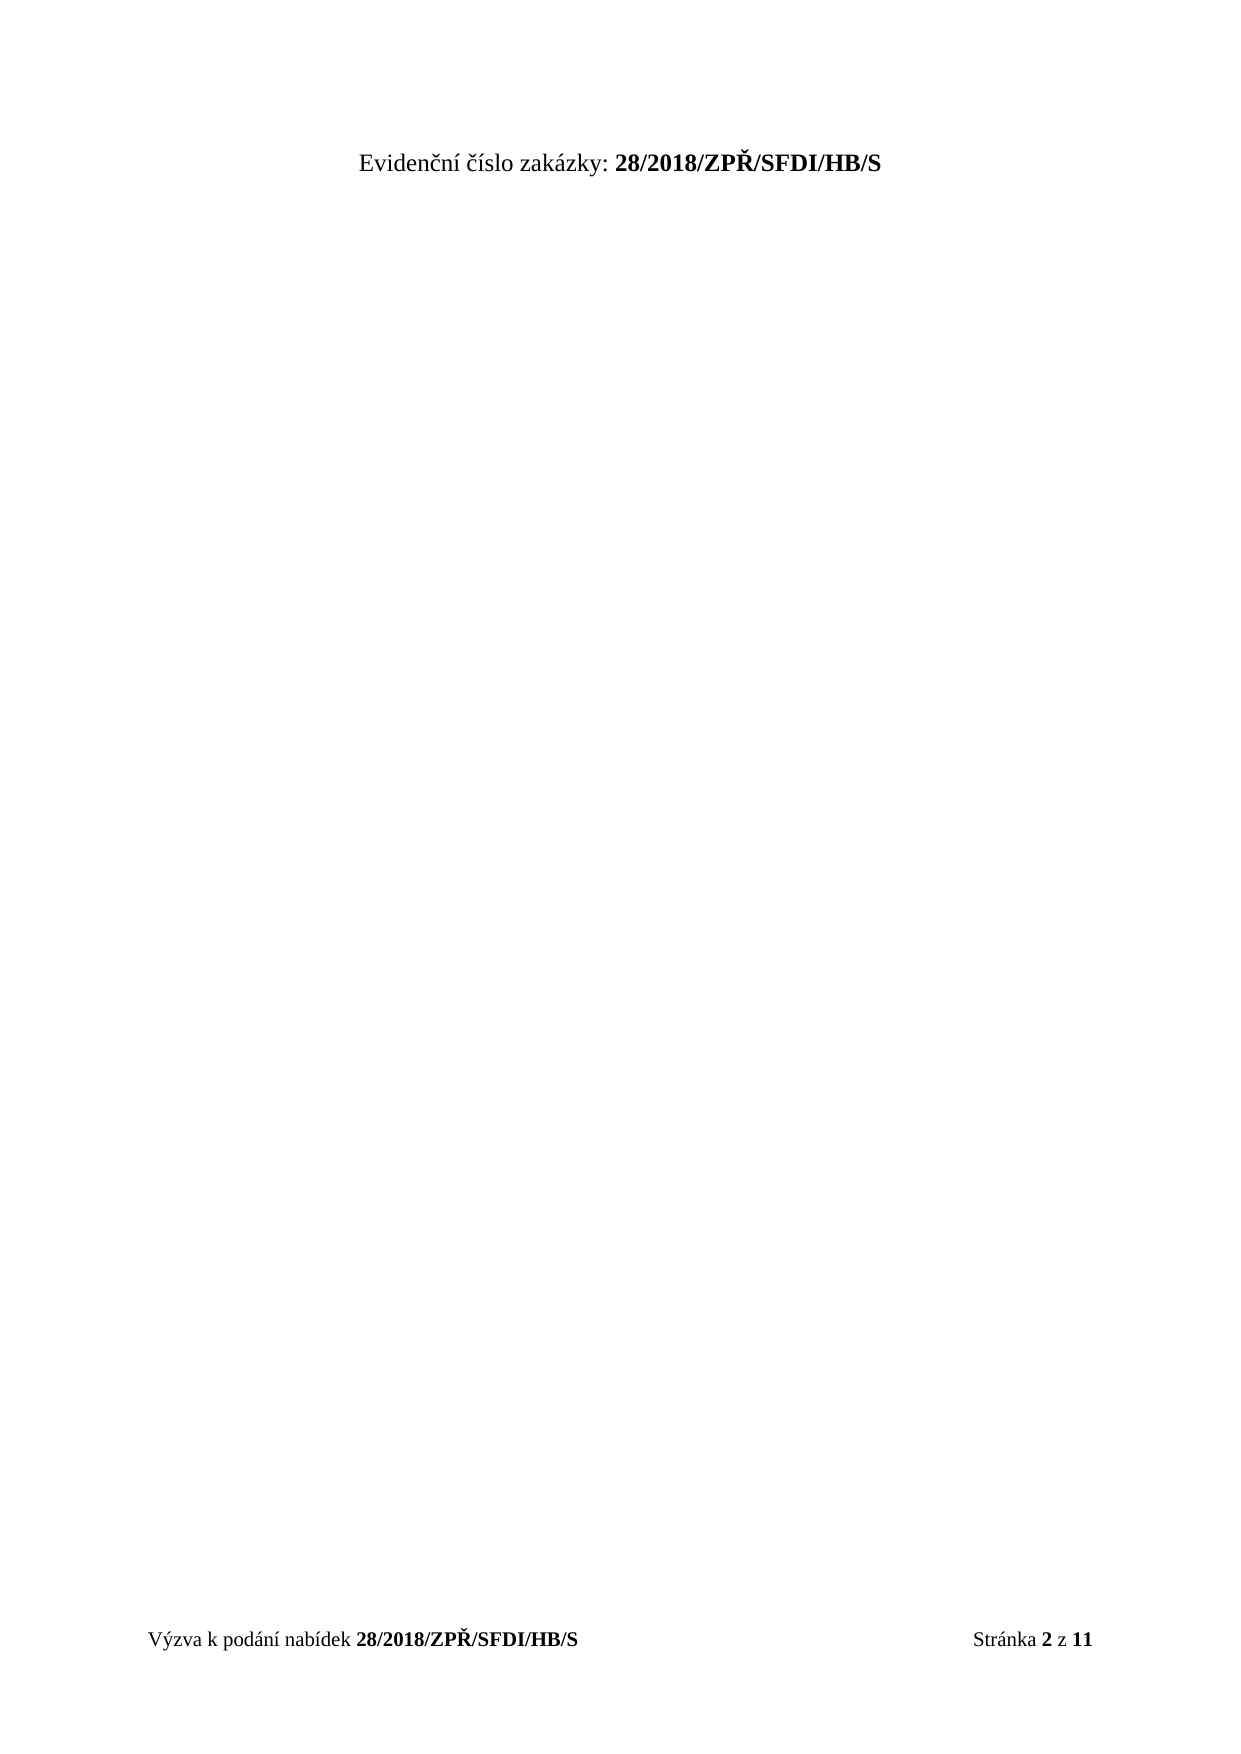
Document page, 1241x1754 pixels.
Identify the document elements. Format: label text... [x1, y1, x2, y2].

text Evidenční číslo zakázky: 28/2018/ZPŘ/SFDI/HB/S [148, 148, 1093, 176]
